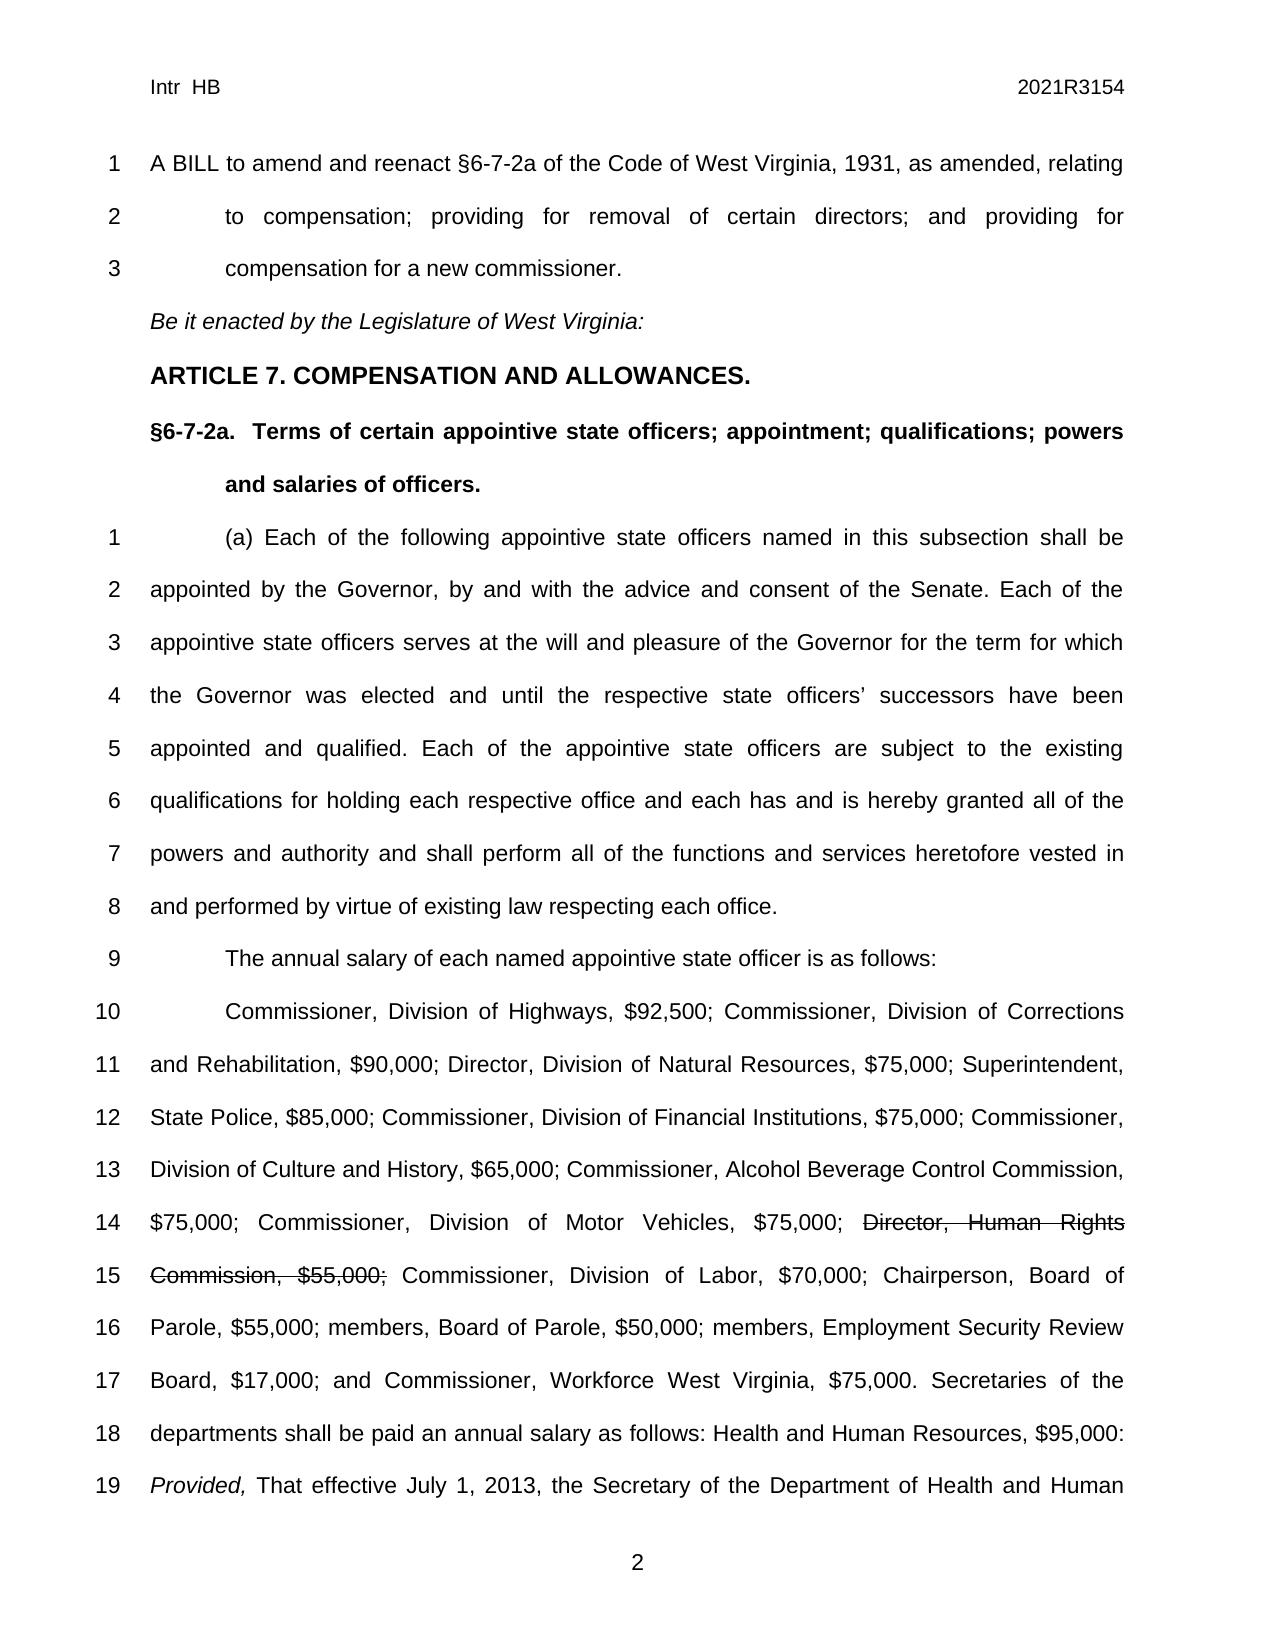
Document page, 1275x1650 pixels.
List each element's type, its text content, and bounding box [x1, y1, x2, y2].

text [150, 998, 1125, 1499]
subtitle ARTICLE 7. COMPENSATION AND ALLOWANCES. [150, 361, 1125, 389]
text Be it enacted by the Legislature of West Virginia: [150, 308, 1125, 334]
text (a) Each of the following appointive state officers named in this subsection shall be appointed by the Governor, by and with the advice and consent of the Senate. Each of the appointive state officers serves at the will and pleasure of the Governor for the term for which the Governor was elected and until the respective state officers’ successors have been appointed and qualified. Each of the appointive state officers are subject to the existing qualifications for holding each respective office and each has and is hereby granted all of the powers and authority and shall perform all of the functions and services heretofore vested in and performed by virtue of existing law respecting each office. [150, 524, 1125, 919]
title A BILL to amend and reenact §6-7-2a of the Code of West Virginia, 1931, as amended, relating to compensation; providing for removal of certain directors; and providing for compensation for a new commissioner. [150, 150, 1125, 282]
text The annual salary of each named appointive state officer is as follows: [150, 945, 1125, 972]
subtitle §6-7-2a. Terms of certain appointive state officers; appointment; qualifications; powers and salaries of officers. [150, 418, 1125, 497]
